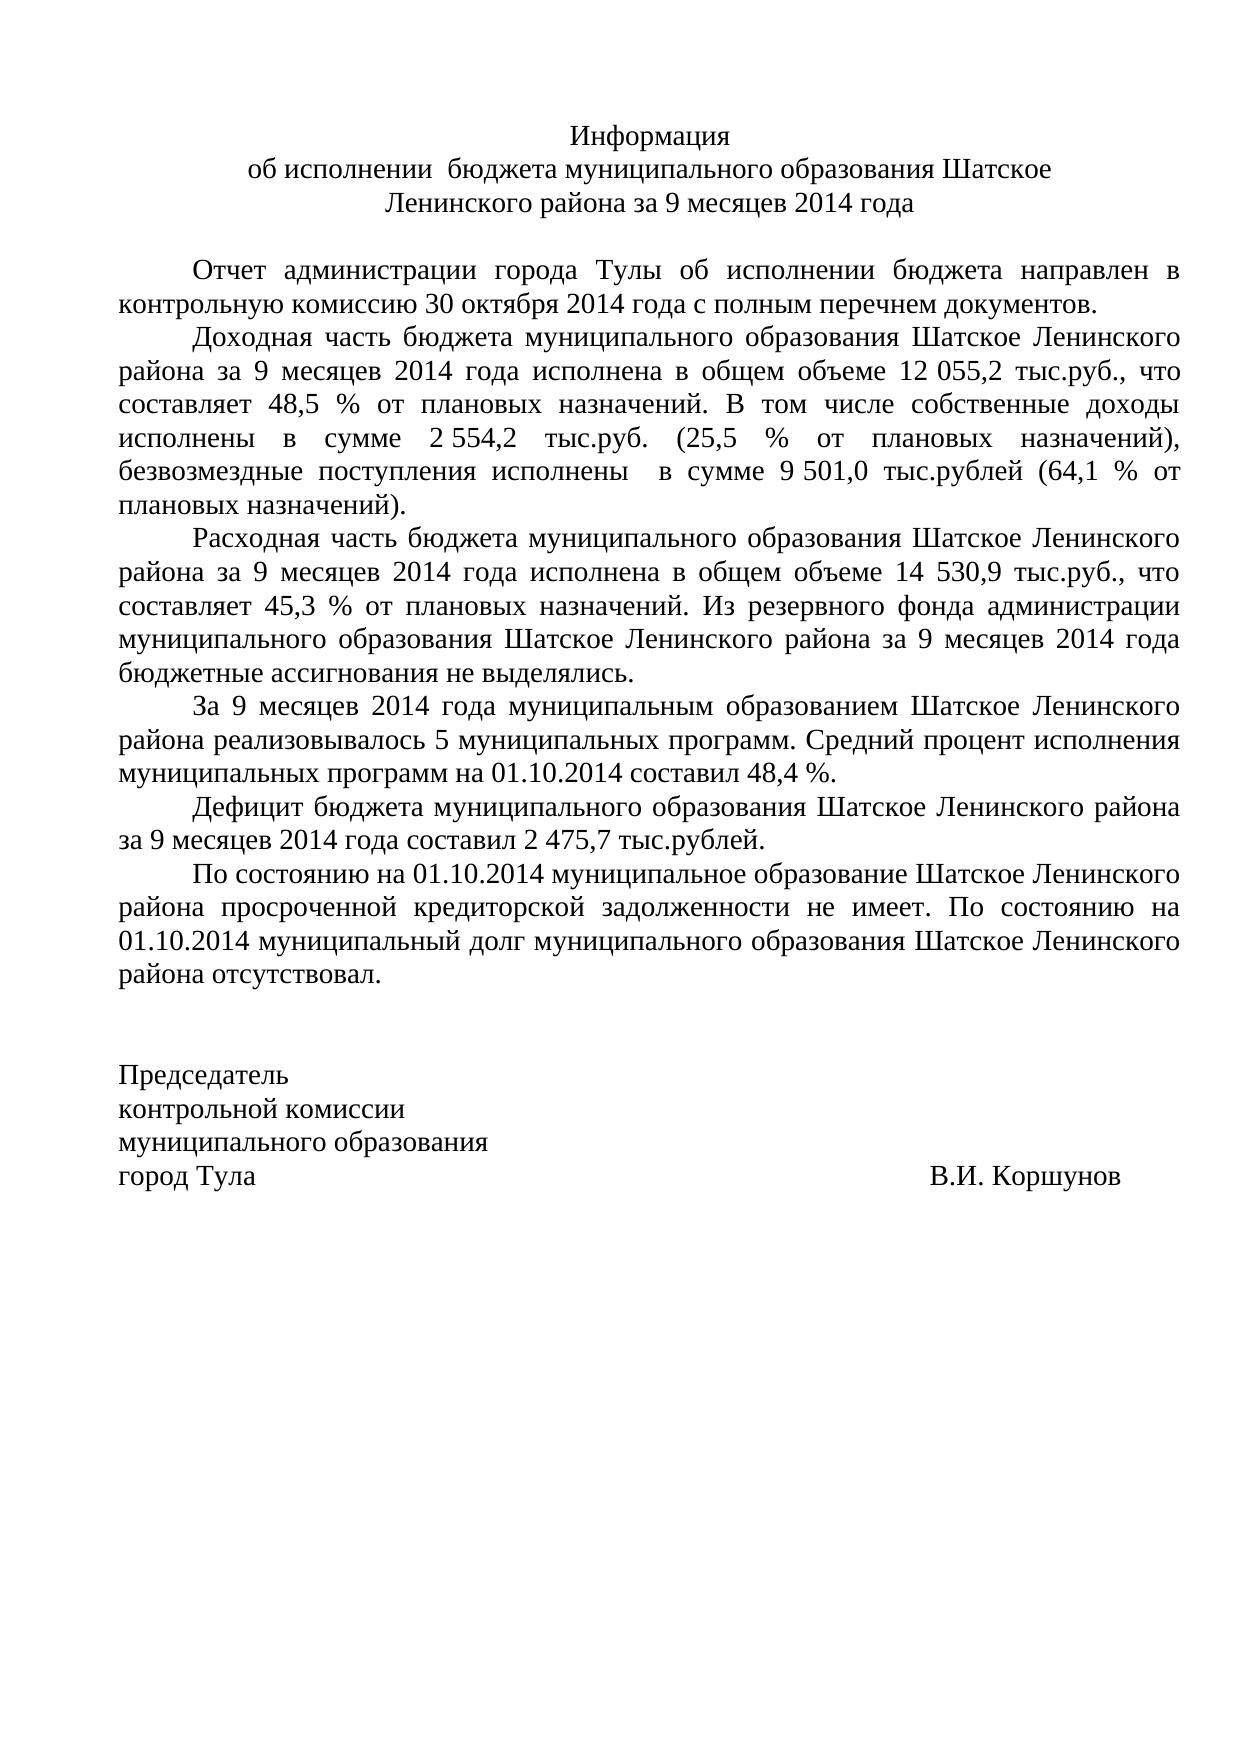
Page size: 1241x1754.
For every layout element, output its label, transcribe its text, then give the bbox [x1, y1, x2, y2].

text Дефицит бюджета муниципального образования Шатское Ленинского района за 9 месяцев 2014 года составил 2 475,7 тыс.рублей. [118, 789, 1181, 856]
text Расходная часть бюджета муниципального образования Шатское Ленинского района за 9 месяцев 2014 года исполнена в общем объеме 14 530,9 тыс.руб., что составляет 45,3 % от плановых назначений. Из резервного фонда администрации муниципального образования Шатское Ленинского района за 9 месяцев 2014 года бюджетные ассигнования не выделялись. [118, 521, 1181, 688]
text муниципального образования [118, 1124, 1181, 1158]
text За 9 месяцев 2014 года муниципальным образованием Шатское Ленинского района реализовывалось 5 муниципальных программ. Средний процент исполнения муниципальных программ на 01.10.2014 составил 48,4 %. [118, 688, 1181, 789]
text Отчет администрации города Тулы об исполнении бюджета направлен в контрольную комиссию 30 октября 2014 года с полным перечнем документов. [118, 252, 1181, 319]
text По состоянию на 01.10.2014 муниципальное образование Шатское Ленинского района просроченной кредиторской задолженности не имеет. По состоянию на 01.10.2014 муниципальный долг муниципального образования Шатское Ленинского района отсутствовал. [118, 856, 1181, 990]
text об исполнении бюджета муниципального образования Шатское [118, 152, 1181, 185]
text Информация [118, 118, 1181, 152]
text Ленинского района за 9 месяцев 2014 года [118, 185, 1181, 219]
text контрольной комиссии [118, 1091, 1181, 1124]
text Доходная часть бюджета муниципального образования Шатское Ленинского района за 9 месяцев 2014 года исполнена в общем объеме 12 055,2 тыс.руб., что составляет 48,5 % от плановых назначений. В том числе собственные доходы исполнены в сумме 2 554,2 тыс.руб. (25,5 % от плановых назначений), безвозмездные поступления исполнены в сумме 9 501,0 тыс.рублей (64,1 % от плановых назначений). [118, 319, 1181, 521]
text город Тула В.И. Коршунов [118, 1158, 1181, 1191]
text Председатель [118, 1057, 1181, 1091]
